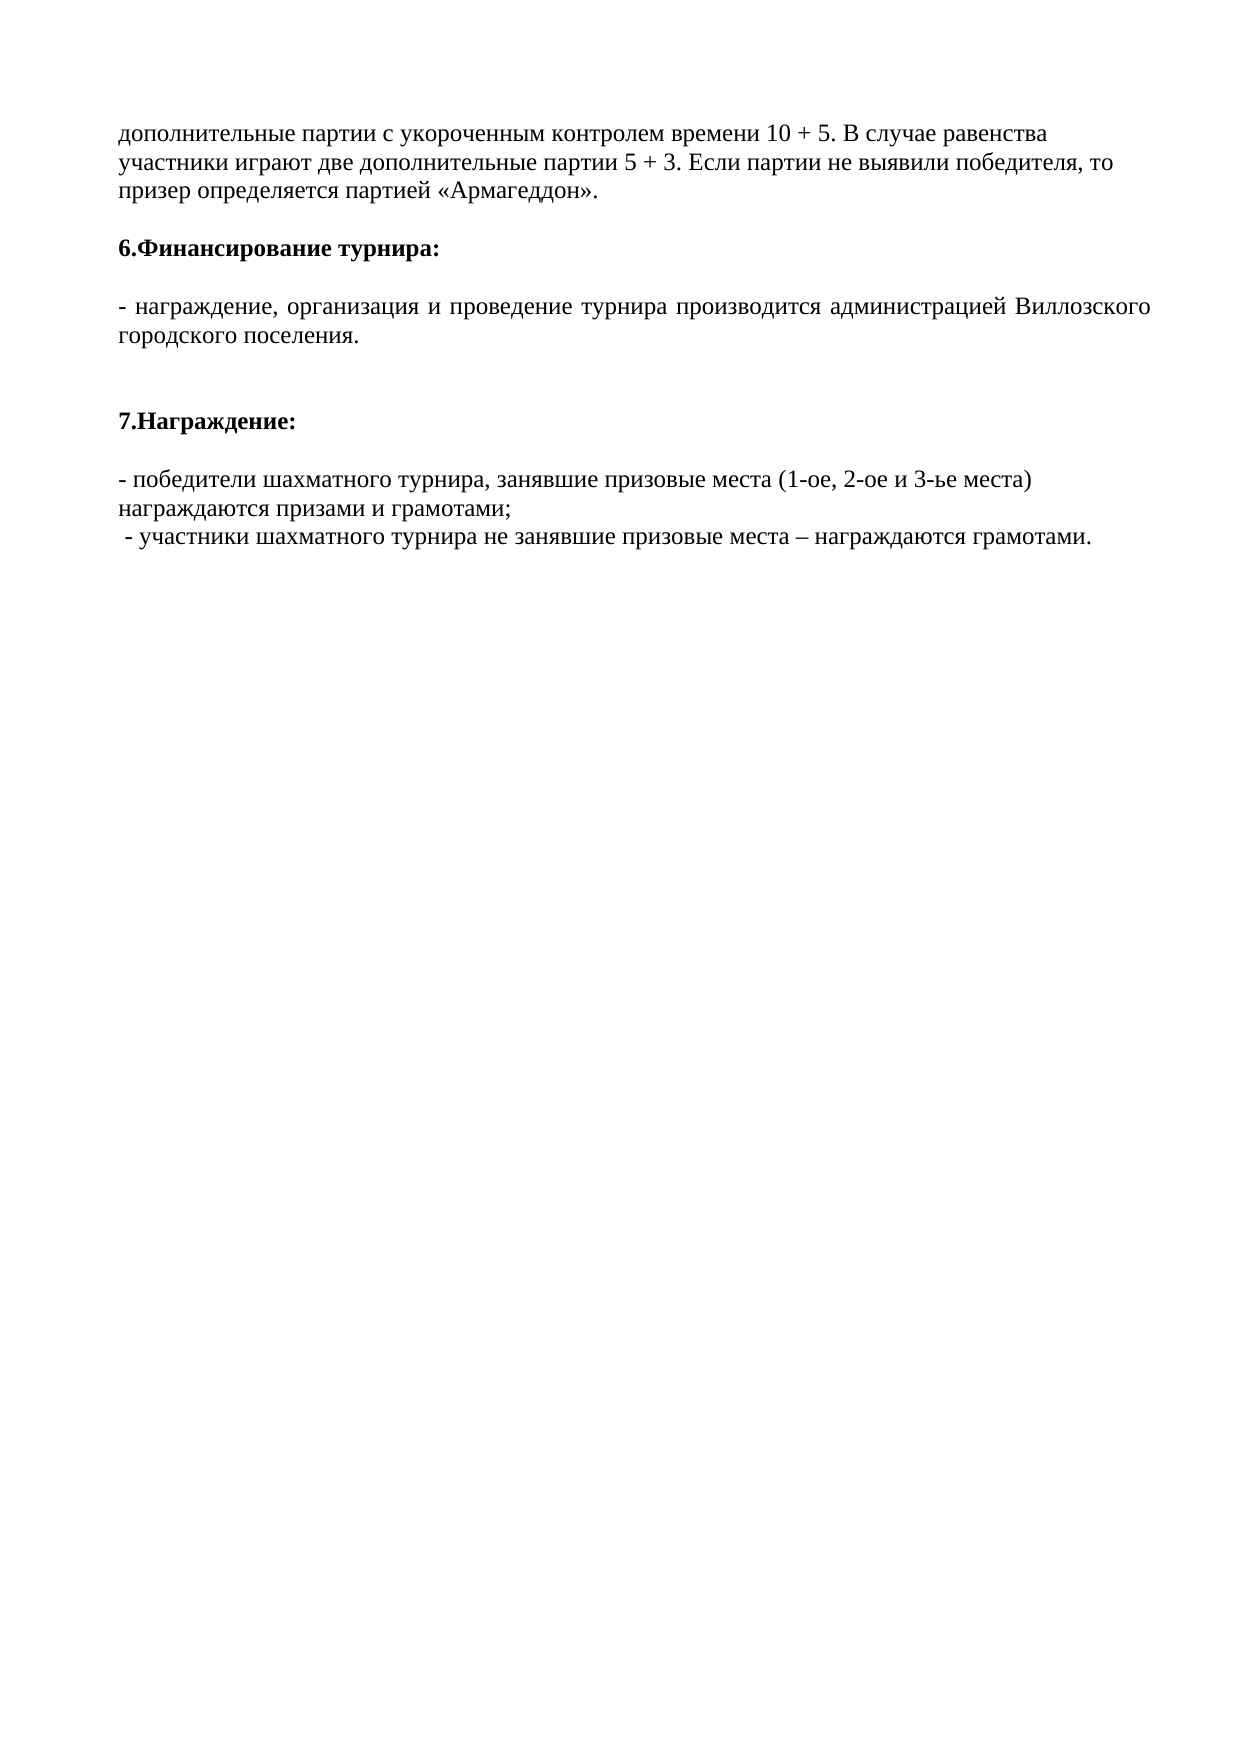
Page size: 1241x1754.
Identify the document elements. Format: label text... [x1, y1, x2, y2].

text - победители шахматного турнира, занявшие призовые места (1-ое, 2-ое и 3-ье места) награждаются призами и грамотами; [118, 464, 1152, 521]
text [118, 118, 1152, 204]
text - участники шахматного турнира не занявшие призовые места – награждаются грамотами. [118, 521, 1152, 550]
list - награждение, организация и проведение турнира производится администрацией Виллозского городского поселения. [118, 291, 1152, 348]
text 7.Награждение: [118, 406, 1152, 435]
list 6.Финансирование турнира: [118, 233, 1152, 262]
